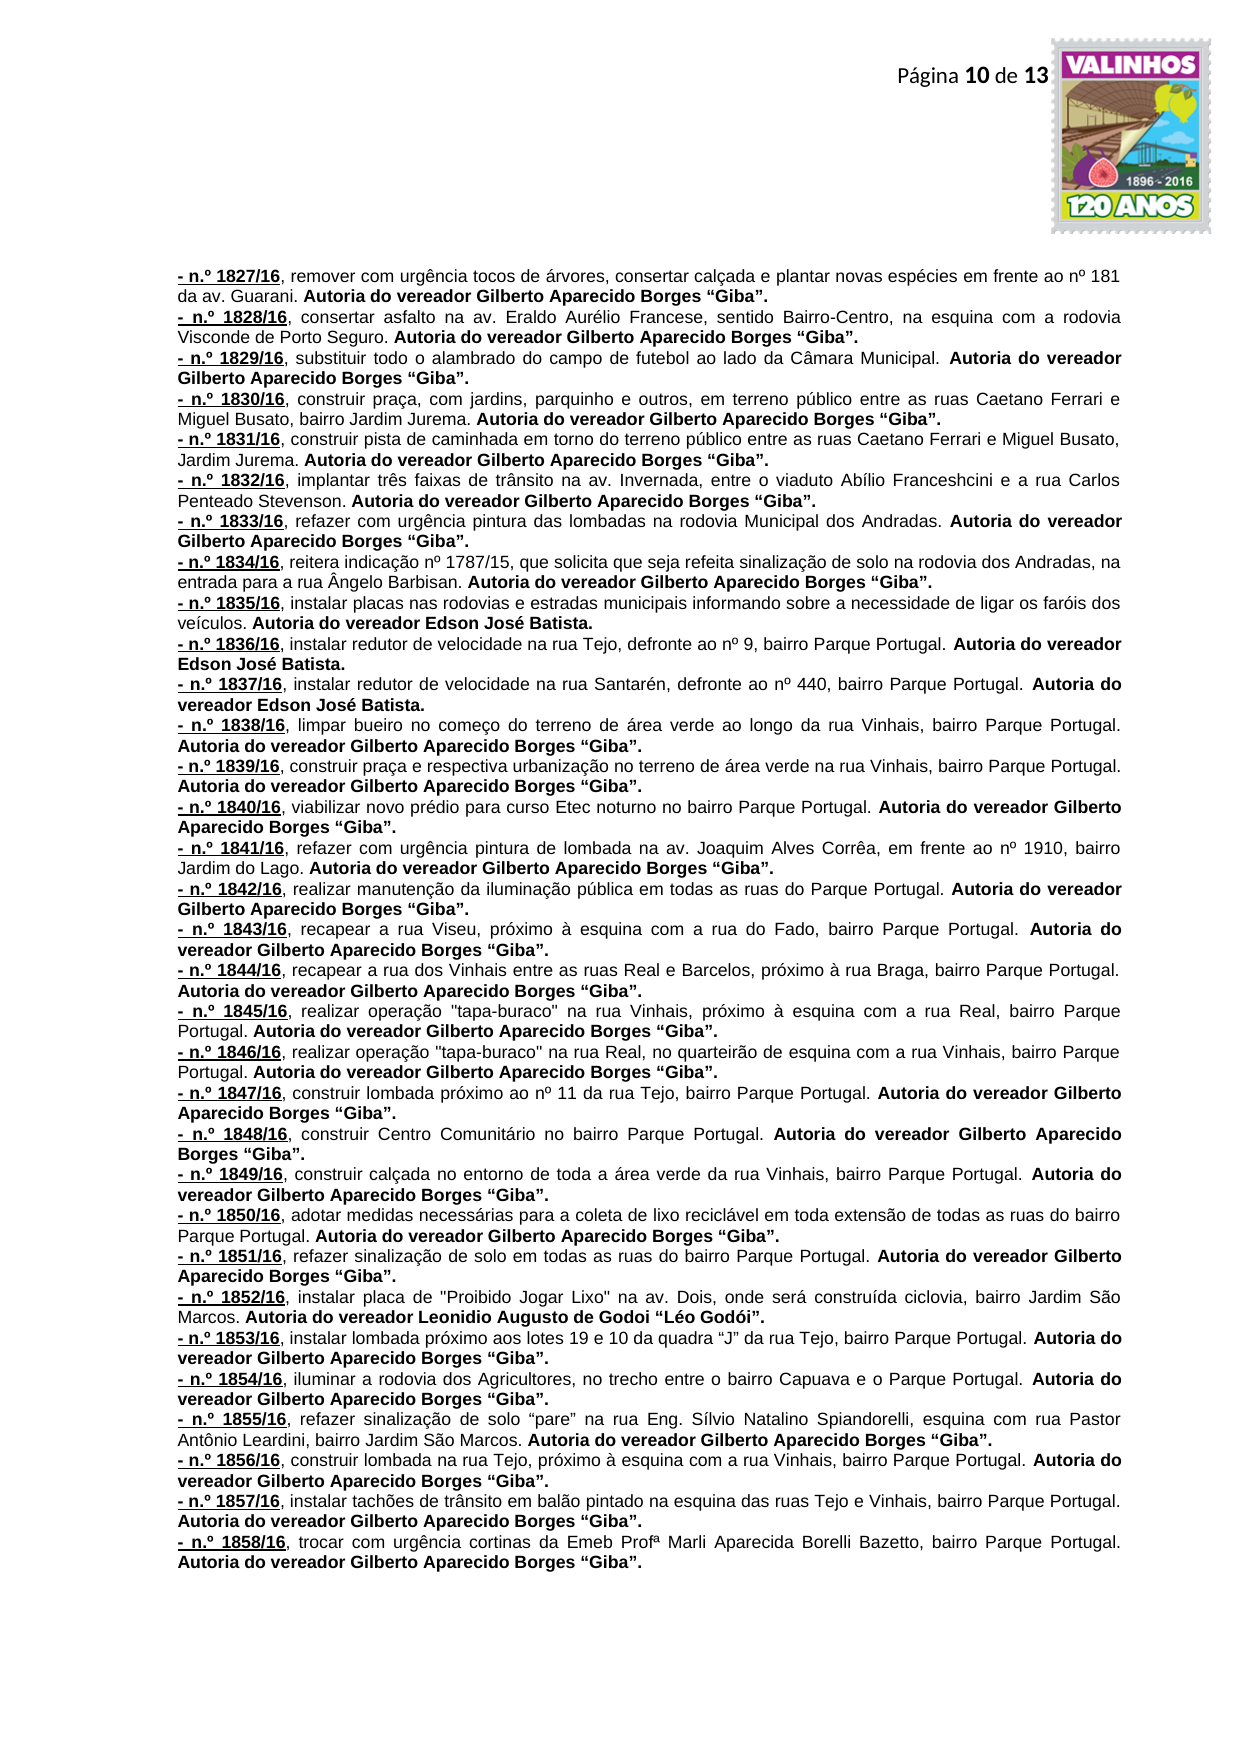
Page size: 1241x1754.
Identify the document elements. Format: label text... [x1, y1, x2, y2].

text - n.º 1849/16, construir calçada no entorno de toda a área verde da rua Vinhais, bairro Parque Portugal. Autoria do vereador Gilberto Aparecido Borges “Giba”. [177, 1164, 1122, 1205]
text - n.º 1832/16, implantar três faixas de trânsito na av. Invernada, entre o viaduto Abílio Franceshcini e a rua Carlos Penteado Stevenson. Autoria do vereador Gilberto Aparecido Borges “Giba”. [177, 470, 1122, 511]
text - n.º 1845/16, realizar operação "tapa-buraco" na rua Vinhais, próximo à esquina com a rua Real, bairro Parque Portugal. Autoria do vereador Gilberto Aparecido Borges “Giba”. [177, 1001, 1122, 1042]
text - n.º 1834/16, reitera indicação nº 1787/15, que solicita que seja refeita sinalização de solo na rodovia dos Andradas, na entrada para a rua Ângelo Barbisan. Autoria do vereador Gilberto Aparecido Borges “Giba”. [177, 552, 1122, 592]
text - n.º 1829/16, substituir todo o alambrado do campo de futebol ao lado da Câmara Municipal. Autoria do vereador Gilberto Aparecido Borges “Giba”. [177, 347, 1122, 388]
text - n.º 1833/16, refazer com urgência pintura das lombadas na rodovia Municipal dos Andradas. Autoria do vereador Gilberto Aparecido Borges “Giba”. [177, 511, 1122, 552]
text - n.º 1856/16, construir lombada na rua Tejo, próximo à esquina com a rua Vinhais, bairro Parque Portugal. Autoria do vereador Gilberto Aparecido Borges “Giba”. [177, 1450, 1122, 1491]
text - n.º 1836/16, instalar redutor de velocidade na rua Tejo, defronte ao nº 9, bairro Parque Portugal. Autoria do vereador Edson José Batista. [177, 633, 1122, 674]
text - n.º 1852/16, instalar placa de "Proibido Jogar Lixo" na av. Dois, onde será construída ciclovia, bairro Jardim São Marcos. Autoria do vereador Leonidio Augusto de Godoi “Léo Godói”. [177, 1287, 1122, 1327]
text - n.º 1844/16, recapear a rua dos Vinhais entre as ruas Real e Barcelos, próximo à rua Braga, bairro Parque Portugal. Autoria do vereador Gilberto Aparecido Borges “Giba”. [177, 960, 1122, 1001]
text - n.º 1838/16, limpar bueiro no começo do terreno de área verde ao longo da rua Vinhais, bairro Parque Portugal. Autoria do vereador Gilberto Aparecido Borges “Giba”. [177, 715, 1122, 756]
text - n.º 1851/16, refazer sinalização de solo em todas as ruas do bairro Parque Portugal. Autoria do vereador Gilberto Aparecido Borges “Giba”. [177, 1246, 1122, 1287]
text - n.º 1837/16, instalar redutor de velocidade na rua Santarén, defronte ao nº 440, bairro Parque Portugal. Autoria do vereador Edson José Batista. [177, 674, 1122, 715]
text - n.º 1855/16, refazer sinalização de solo “pare” na rua Eng. Sílvio Natalino Spiandorelli, esquina com rua Pastor Antônio Leardini, bairro Jardim São Marcos. Autoria do vereador Gilberto Aparecido Borges “Giba”. [177, 1409, 1122, 1450]
text - n.º 1840/16, viabilizar novo prédio para curso Etec noturno no bairro Parque Portugal. Autoria do vereador Gilberto Aparecido Borges “Giba”. [177, 797, 1122, 837]
text - n.º 1854/16, iluminar a rodovia dos Agricultores, no trecho entre o bairro Capuava e o Parque Portugal. Autoria do vereador Gilberto Aparecido Borges “Giba”. [177, 1368, 1122, 1409]
text - n.º 1841/16, refazer com urgência pintura de lombada na av. Joaquim Alves Corrêa, em frente ao nº 1910, bairro Jardim do Lago. Autoria do vereador Gilberto Aparecido Borges “Giba”. [177, 837, 1122, 878]
picture [1051, 38, 1212, 234]
text - n.º 1847/16, construir lombada próximo ao nº 11 da rua Tejo, bairro Parque Portugal. Autoria do vereador Gilberto Aparecido Borges “Giba”. [177, 1082, 1122, 1123]
text - n.º 1830/16, construir praça, com jardins, parquinho e outros, em terreno público entre as ruas Caetano Ferrari e Miguel Busato, bairro Jardim Jurema. Autoria do vereador Gilberto Aparecido Borges “Giba”. [177, 388, 1122, 429]
text - n.º 1831/16, construir pista de caminhada em torno do terreno público entre as ruas Caetano Ferrari e Miguel Busato, Jardim Jurema. Autoria do vereador Gilberto Aparecido Borges “Giba”. [177, 429, 1122, 470]
text - n.º 1850/16, adotar medidas necessárias para a coleta de lixo reciclável em toda extensão de todas as ruas do bairro Parque Portugal. Autoria do vereador Gilberto Aparecido Borges “Giba”. [177, 1205, 1122, 1246]
text - n.º 1828/16, consertar asfalto na av. Eraldo Aurélio Francese, sentido Bairro-Centro, na esquina com a rodovia Visconde de Porto Seguro. Autoria do vereador Gilberto Aparecido Borges “Giba”. [177, 307, 1122, 347]
text - n.º 1848/16, construir Centro Comunitário no bairro Parque Portugal. Autoria do vereador Gilberto Aparecido Borges “Giba”. [177, 1123, 1122, 1164]
text - n.º 1835/16, instalar placas nas rodovias e estradas municipais informando sobre a necessidade de ligar os faróis dos veículos. Autoria do vereador Edson José Batista. [177, 592, 1122, 633]
text - n.º 1853/16, instalar lombada próximo aos lotes 19 e 10 da quadra “J” da rua Tejo, bairro Parque Portugal. Autoria do vereador Gilberto Aparecido Borges “Giba”. [177, 1327, 1122, 1368]
text - n.º 1846/16, realizar operação "tapa-buraco" na rua Real, no quarteirão de esquina com a rua Vinhais, bairro Parque Portugal. Autoria do vereador Gilberto Aparecido Borges “Giba”. [177, 1042, 1122, 1082]
text - n.º 1839/16, construir praça e respectiva urbanização no terreno de área verde na rua Vinhais, bairro Parque Portugal. Autoria do vereador Gilberto Aparecido Borges “Giba”. [177, 756, 1122, 797]
text - n.º 1843/16, recapear a rua Viseu, próximo à esquina com a rua do Fado, bairro Parque Portugal. Autoria do vereador Gilberto Aparecido Borges “Giba”. [177, 919, 1122, 960]
text - n.º 1857/16, instalar tachões de trânsito em balão pintado na esquina das ruas Tejo e Vinhais, bairro Parque Portugal. Autoria do vereador Gilberto Aparecido Borges “Giba”. [177, 1491, 1122, 1532]
text - n.º 1842/16, realizar manutenção da iluminação pública em todas as ruas do Parque Portugal. Autoria do vereador Gilberto Aparecido Borges “Giba”. [177, 878, 1122, 919]
text - n.º 1827/16, remover com urgência tocos de árvores, consertar calçada e plantar novas espécies em frente ao nº 181 da av. Guarani. Autoria do vereador Gilberto Aparecido Borges “Giba”. [177, 266, 1122, 307]
text - n.º 1858/16, trocar com urgência cortinas da Emeb Profª Marli Aparecida Borelli Bazetto, bairro Parque Portugal. Autoria do vereador Gilberto Aparecido Borges “Giba”. [177, 1532, 1122, 1572]
